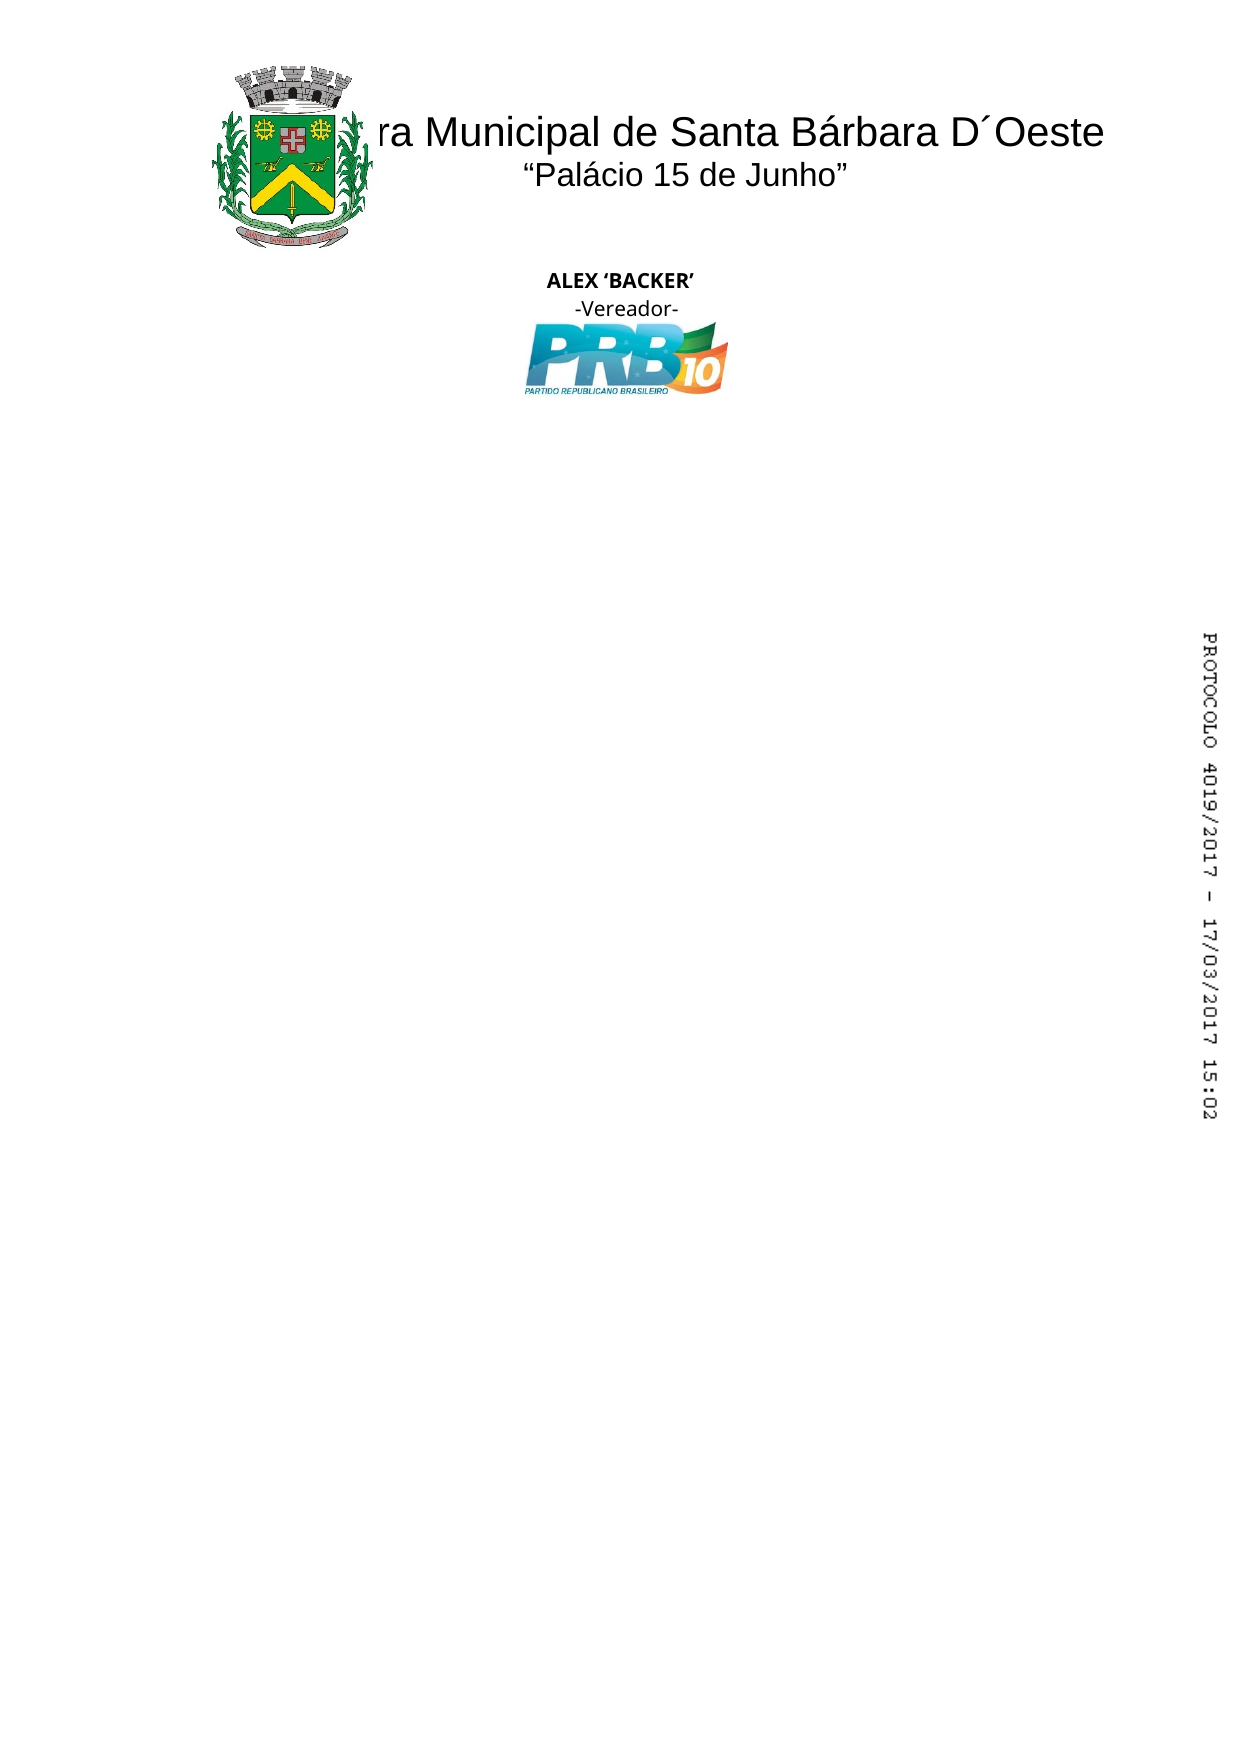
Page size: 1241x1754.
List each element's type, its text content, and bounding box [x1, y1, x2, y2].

picture [1177, 629, 1241, 1125]
picture [524, 322, 729, 400]
picture [211, 66, 380, 255]
text -Vereador- [177, 294, 1063, 323]
text ALEX ‘BACKER’ [177, 266, 1063, 294]
